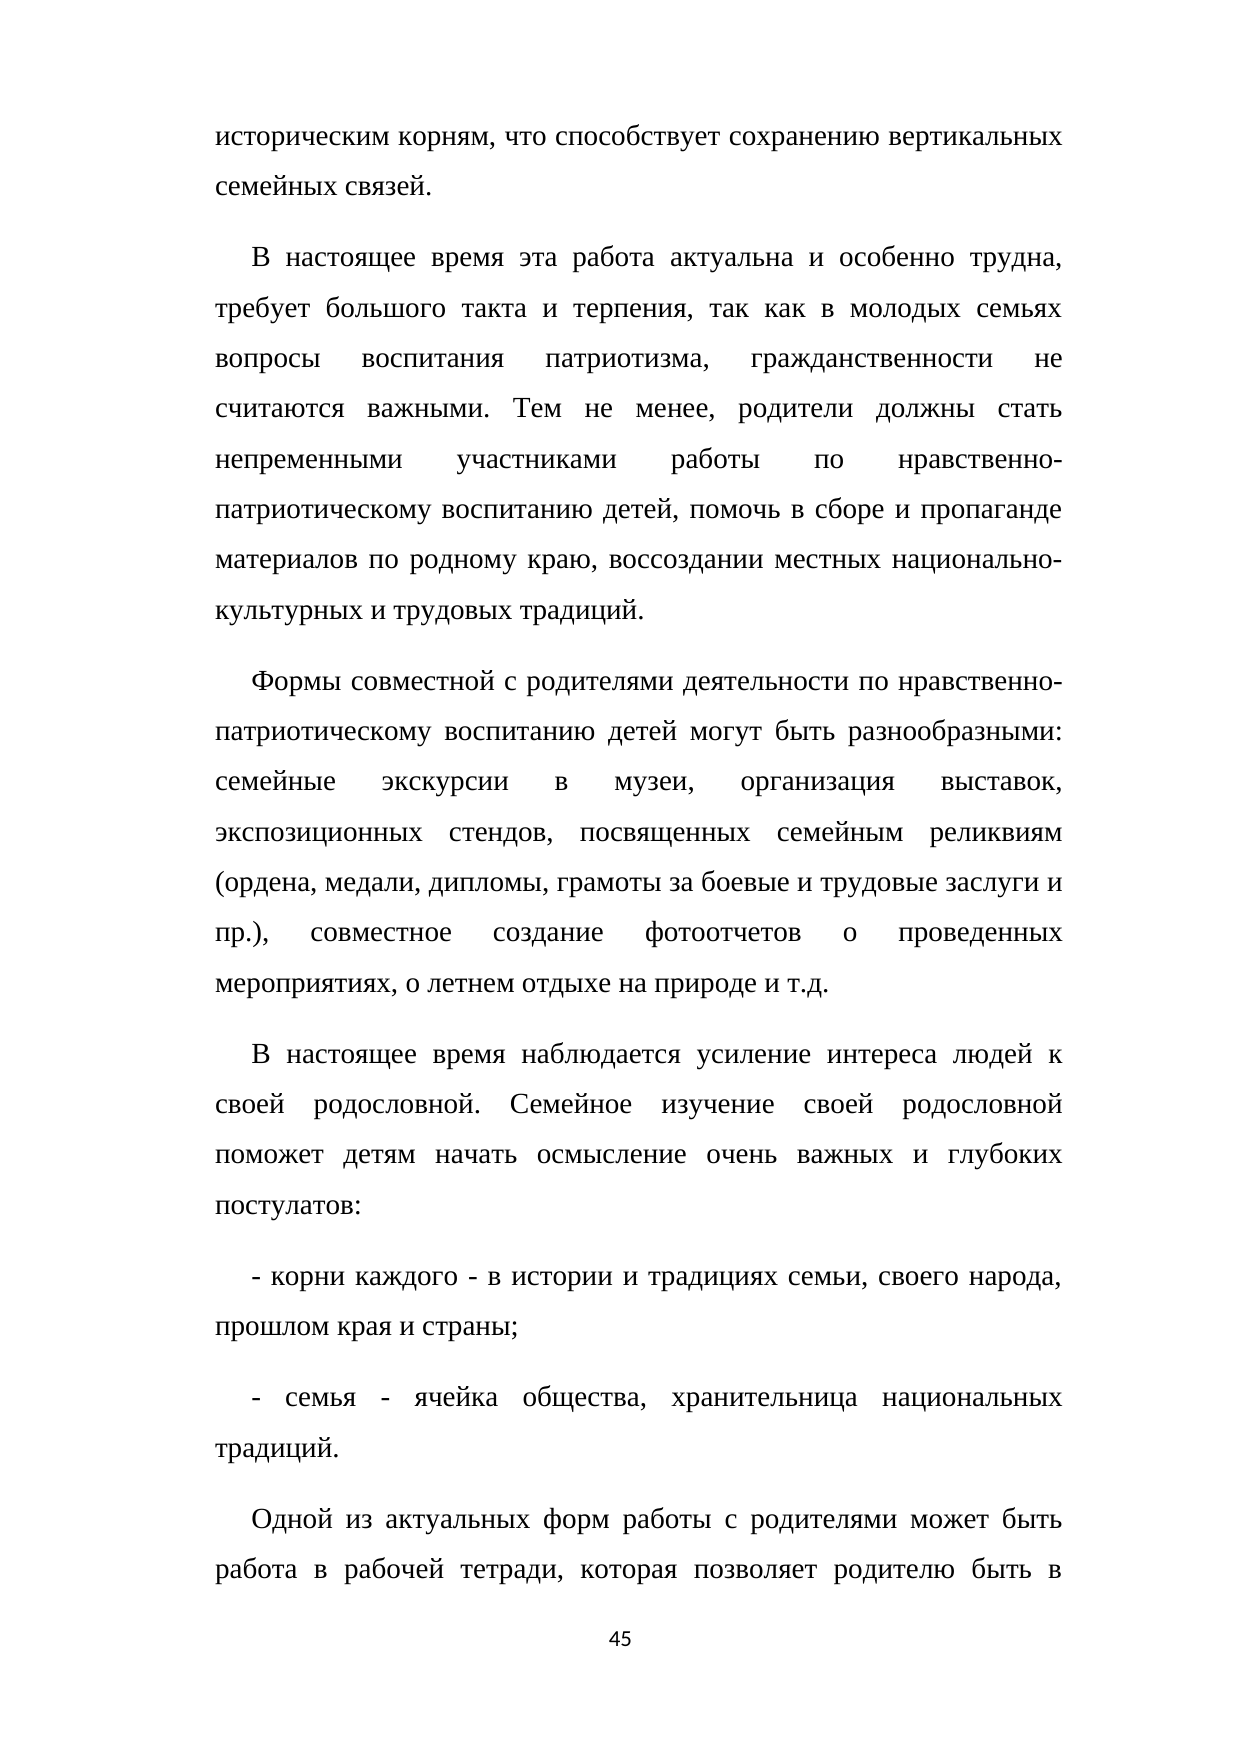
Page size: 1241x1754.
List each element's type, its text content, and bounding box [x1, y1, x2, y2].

text В настоящее время наблюдается усиление интереса людей к своей родословной. Семейное изучение своей родословной поможет детям начать осмысление очень важных и глубоких постулатов: [215, 1036, 1063, 1220]
text В настоящее время эта работа актуальна и особенно трудна, требует большого такта и терпения, так как в молодых семьях вопросы воспитания патриотизма, гражданственности не считаются важными. Тем не менее, родители должны стать непременными участниками работы по нравственно-патриотическому воспитанию детей, помочь в сборе и пропаганде материалов по родному краю, воссоздании местных национально-культурных и трудовых традиций. [215, 239, 1063, 625]
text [215, 118, 1063, 202]
text - семья - ячейка общества, хранительница национальных традиций. [215, 1379, 1063, 1463]
text Формы совместной с родителями деятельности по нравственно-патриотическому воспитанию детей могут быть разнообразными: семейные экскурсии в музеи, организация выставок, экспозиционных стендов, посвященных семейным реликвиям (ордена, медали, дипломы, грамоты за боевые и трудовые заслуги и пр.), совместное создание фотоотчетов о проведенных мероприятиях, о летнем отдыхе на природе и т.д. [215, 663, 1063, 998]
text - корни каждого - в истории и традициях семьи, своего народа, прошлом края и страны; [215, 1258, 1063, 1342]
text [215, 1501, 1063, 1585]
